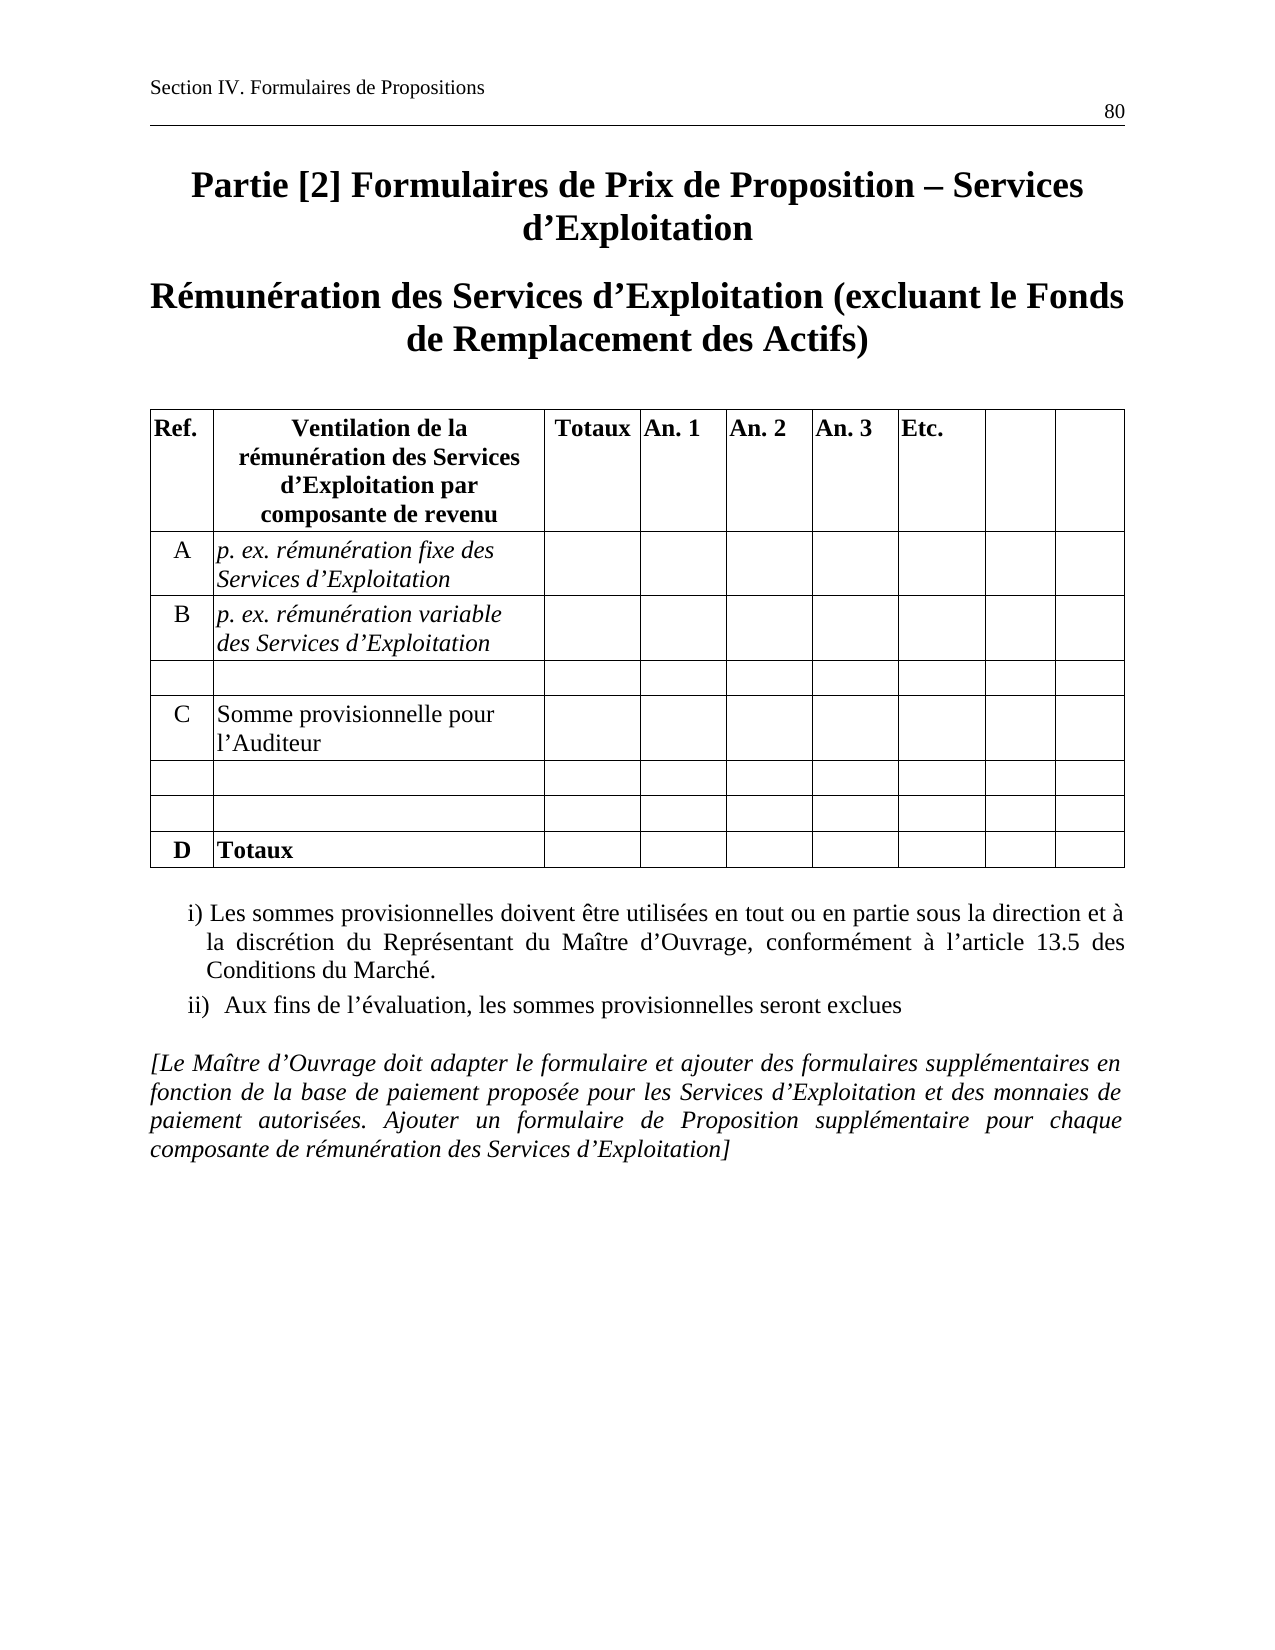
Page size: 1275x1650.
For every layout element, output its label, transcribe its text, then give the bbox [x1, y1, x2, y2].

table_cell [545, 532, 640, 595]
table_cell [986, 661, 1055, 695]
table_header Etc. [899, 410, 985, 531]
table_header [986, 410, 1055, 531]
table_header Ref. [151, 410, 213, 531]
table_cell [986, 696, 1055, 760]
table_header Totaux [545, 410, 640, 531]
table_cell A [151, 532, 213, 595]
table_cell [899, 832, 985, 867]
text [Le Maître d’Ouvrage doit adapter le formulaire et ajouter des formulaires supplémentaires en fonction de la base de paiement proposée pour les Services d’Exploitation et des monnaies de paiement autorisées. Ajouter un formulaire de Proposition supplémentaire pour chaque composante de rémunération des Services d’Exploitation] [150, 1048, 1125, 1163]
table_cell [641, 696, 726, 760]
table_header Ventilation de la rémunération des Services d’Exploitation par composante de revenu [214, 410, 544, 531]
table_cell p. ex. rémunération variable des Services d’Exploitation [214, 596, 544, 660]
table_cell [545, 761, 640, 795]
table_cell p. ex. rémunération fixe des Services d’Exploitation [214, 532, 544, 595]
table_cell [1056, 532, 1124, 595]
table_cell [1056, 761, 1124, 795]
table_cell [986, 596, 1055, 660]
table_cell [727, 596, 812, 660]
table_cell [899, 796, 985, 831]
table_cell [727, 796, 812, 831]
table_cell [151, 661, 213, 695]
table_cell [214, 796, 544, 831]
text ii) Aux fins de l’évaluation, les sommes provisionnelles seront exclues [187, 990, 1125, 1019]
table_cell [813, 532, 898, 595]
table_cell [545, 832, 640, 867]
table_cell [727, 661, 812, 695]
table_cell [641, 596, 726, 660]
table_cell [214, 661, 544, 695]
table_cell [986, 796, 1055, 831]
table_cell [641, 761, 726, 795]
table_cell [727, 761, 812, 795]
table_cell Totaux [214, 832, 544, 867]
table_header [1056, 410, 1124, 531]
text Rémunération des Services d’Exploitation (excluant le Fonds de Remplacement des Actifs) [150, 274, 1125, 360]
table_cell [813, 796, 898, 831]
text Partie [2] Formulaires de Prix de Proposition – Services d’Exploitation [150, 162, 1125, 249]
table_cell [813, 832, 898, 867]
table_header An. 2 [727, 410, 812, 531]
table_cell [545, 661, 640, 695]
table_cell D [151, 832, 213, 867]
table_header An. 3 [813, 410, 898, 531]
table_cell [545, 796, 640, 831]
table_cell [986, 532, 1055, 595]
table_cell [899, 761, 985, 795]
table_cell [813, 761, 898, 795]
table_cell C [151, 696, 213, 760]
table_cell [641, 796, 726, 831]
table_cell [899, 596, 985, 660]
table_cell Somme provisionnelle pour l’Auditeur [214, 696, 544, 760]
text i) Les sommes provisionnelles doivent être utilisées en tout ou en partie sous la direction et à la discrétion du Représentant du Maître d’Ouvrage, conformément à l’article 13.5 des Conditions du Marché. [187, 898, 1125, 984]
table_cell [151, 796, 213, 831]
table_cell [727, 532, 812, 595]
table_cell [545, 596, 640, 660]
table_cell [641, 661, 726, 695]
table_cell [1056, 796, 1124, 831]
table_cell [151, 761, 213, 795]
table_cell [813, 696, 898, 760]
table_cell [1056, 832, 1124, 867]
table_cell [1056, 596, 1124, 660]
table_cell [1056, 696, 1124, 760]
table_cell [899, 532, 985, 595]
table_cell [545, 696, 640, 760]
table_cell [813, 596, 898, 660]
table_cell [899, 696, 985, 760]
table_cell [899, 661, 985, 695]
table_cell [986, 832, 1055, 867]
table_cell [214, 761, 544, 795]
table_cell [727, 832, 812, 867]
table_cell [641, 832, 726, 867]
table_header An. 1 [641, 410, 726, 531]
table_cell [1056, 661, 1124, 695]
table_cell B [151, 596, 213, 660]
table_cell [641, 532, 726, 595]
table_cell [813, 661, 898, 695]
table_cell [727, 696, 812, 760]
table_cell [986, 761, 1055, 795]
